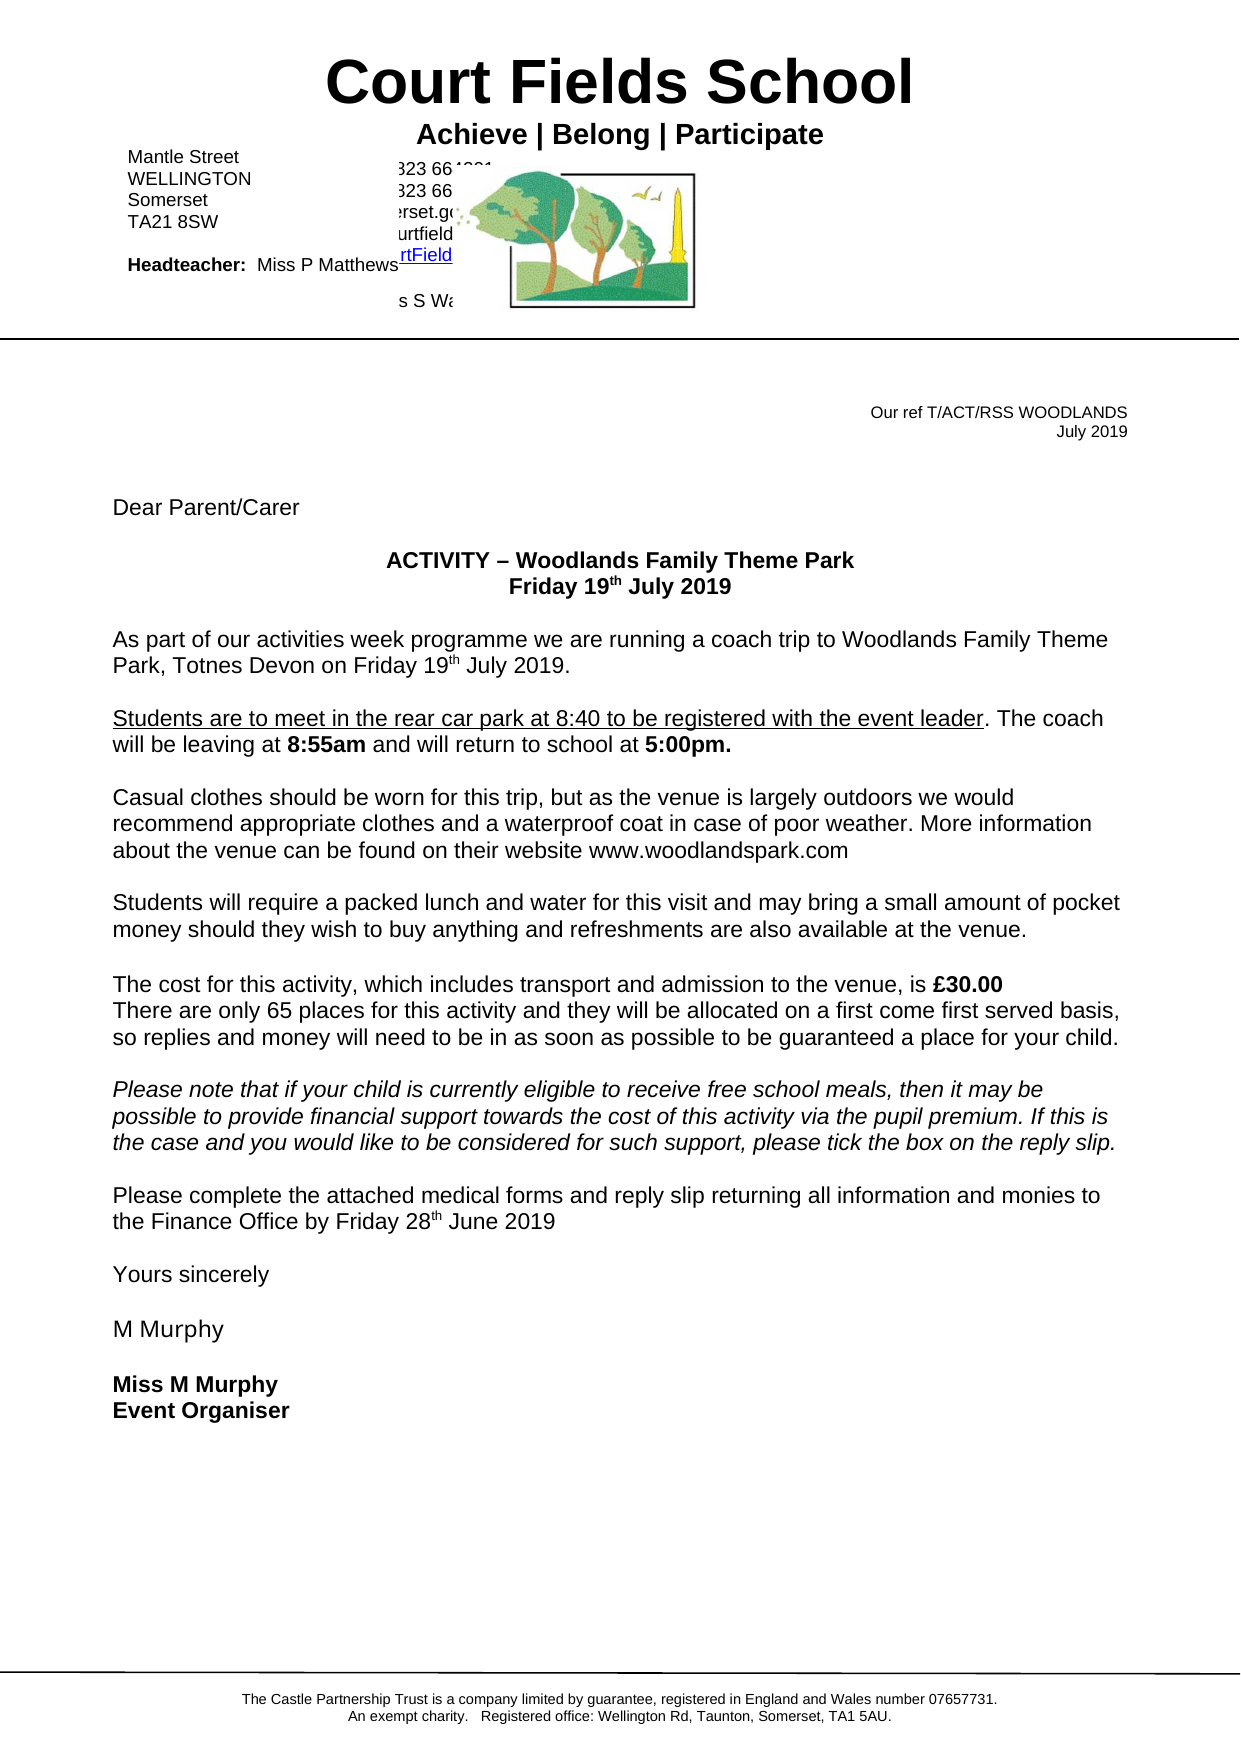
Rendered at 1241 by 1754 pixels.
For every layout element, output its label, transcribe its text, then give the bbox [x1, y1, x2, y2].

text July 2019 [112, 422, 1128, 441]
text There are only 65 places for this activity and they will be allocated on a first come first served basis, so replies and money will need to be in as soon as possible to be guaranteed a place for your child. [112, 997, 1128, 1050]
text Yours sincerely [112, 1261, 1128, 1287]
text Please complete the attached medical forms and reply slip returning all information and monies to the Finance Office by Friday 28th June 2019 [112, 1182, 1128, 1234]
picture [452, 165, 700, 313]
text As part of our activities week programme we are running a coach trip to Woodlands Family Theme Park, Totnes Devon on Friday 19th July 2019. [112, 626, 1128, 678]
text Dear Parent/Carer [112, 494, 1128, 520]
text M Murphy [112, 1313, 1128, 1345]
text Students will require a packed lunch and water for this visit and may bring a small amount of pocket money should they wish to buy anything and refreshments are also available at the venue. [112, 889, 1128, 942]
text Casual clothes should be worn for this trip, but as the venue is largely outdoors we would recommend appropriate clothes and a waterproof coat in case of poor weather. More information about the venue can be found on their website www.woodlandspark.com [112, 784, 1128, 863]
text The cost for this activity, which includes transport and admission to the venue, is £30.00 [112, 971, 1128, 997]
text Event Organiser [112, 1397, 1128, 1424]
text Our ref T/ACT/RSS WOODLANDS [112, 403, 1128, 422]
text ACTIVITY – Woodlands Family Theme Park [112, 547, 1128, 573]
text Please note that if your child is currently eligible to receive free school meals, then it may be possible to provide financial support towards the cost of this activity via the pupil premium. If this is the case and you would like to be considered for such support, please tick the box on the reply slip. [112, 1076, 1128, 1155]
text Friday 19th July 2019 [112, 573, 1128, 599]
text Miss M Murphy [112, 1371, 1128, 1397]
text Students are to meet in the rear car park at 8:40 to be registered with the event leader. The coach will be leaving at 8:55am and will return to school at 5:00pm. [112, 705, 1128, 758]
